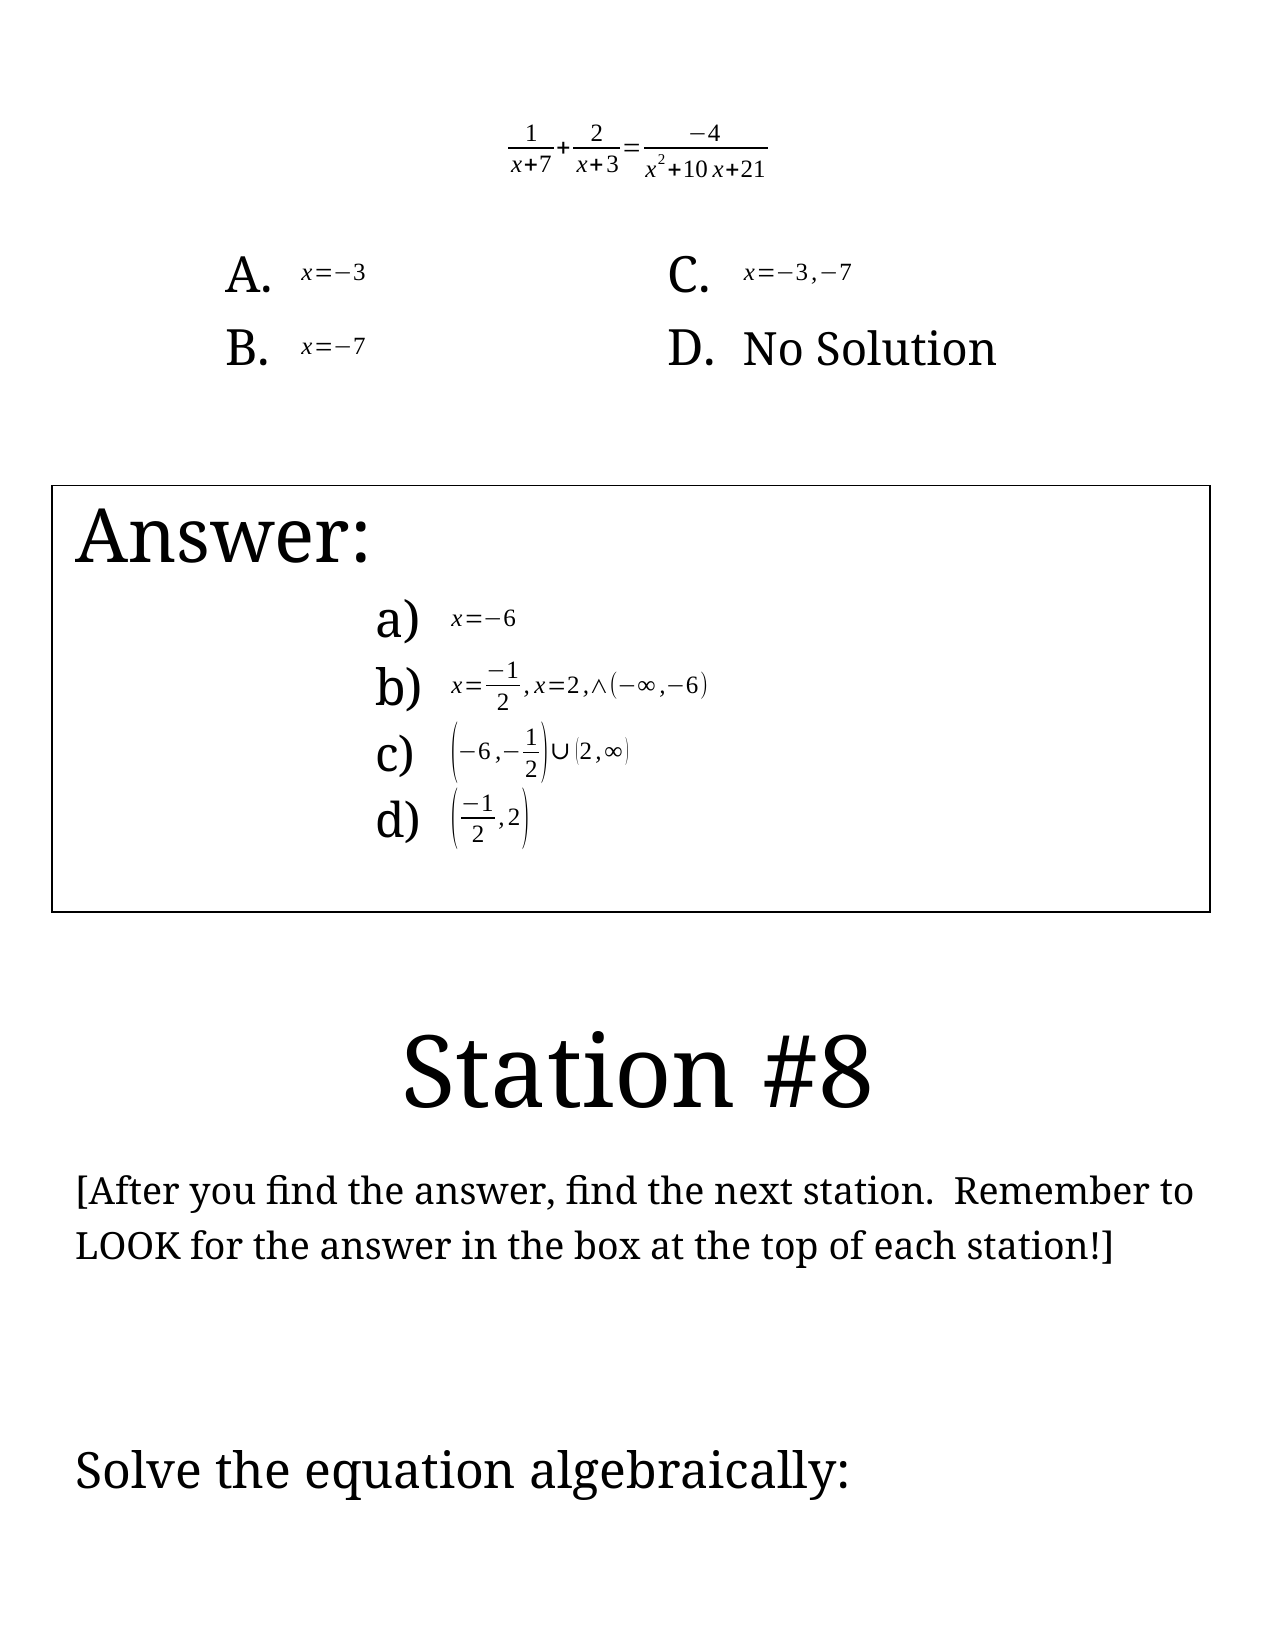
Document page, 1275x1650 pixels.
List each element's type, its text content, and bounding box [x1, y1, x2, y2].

text [After you find the answer, find the next station. Remember to LOOK for the answer in the box at the top of each station!] [75, 1164, 1200, 1271]
text Station #8 [75, 1001, 1200, 1137]
text Solve the equation algebraically: [75, 1435, 1200, 1503]
list No Solution [667, 312, 1200, 380]
text Answer: [75, 486, 1200, 584]
